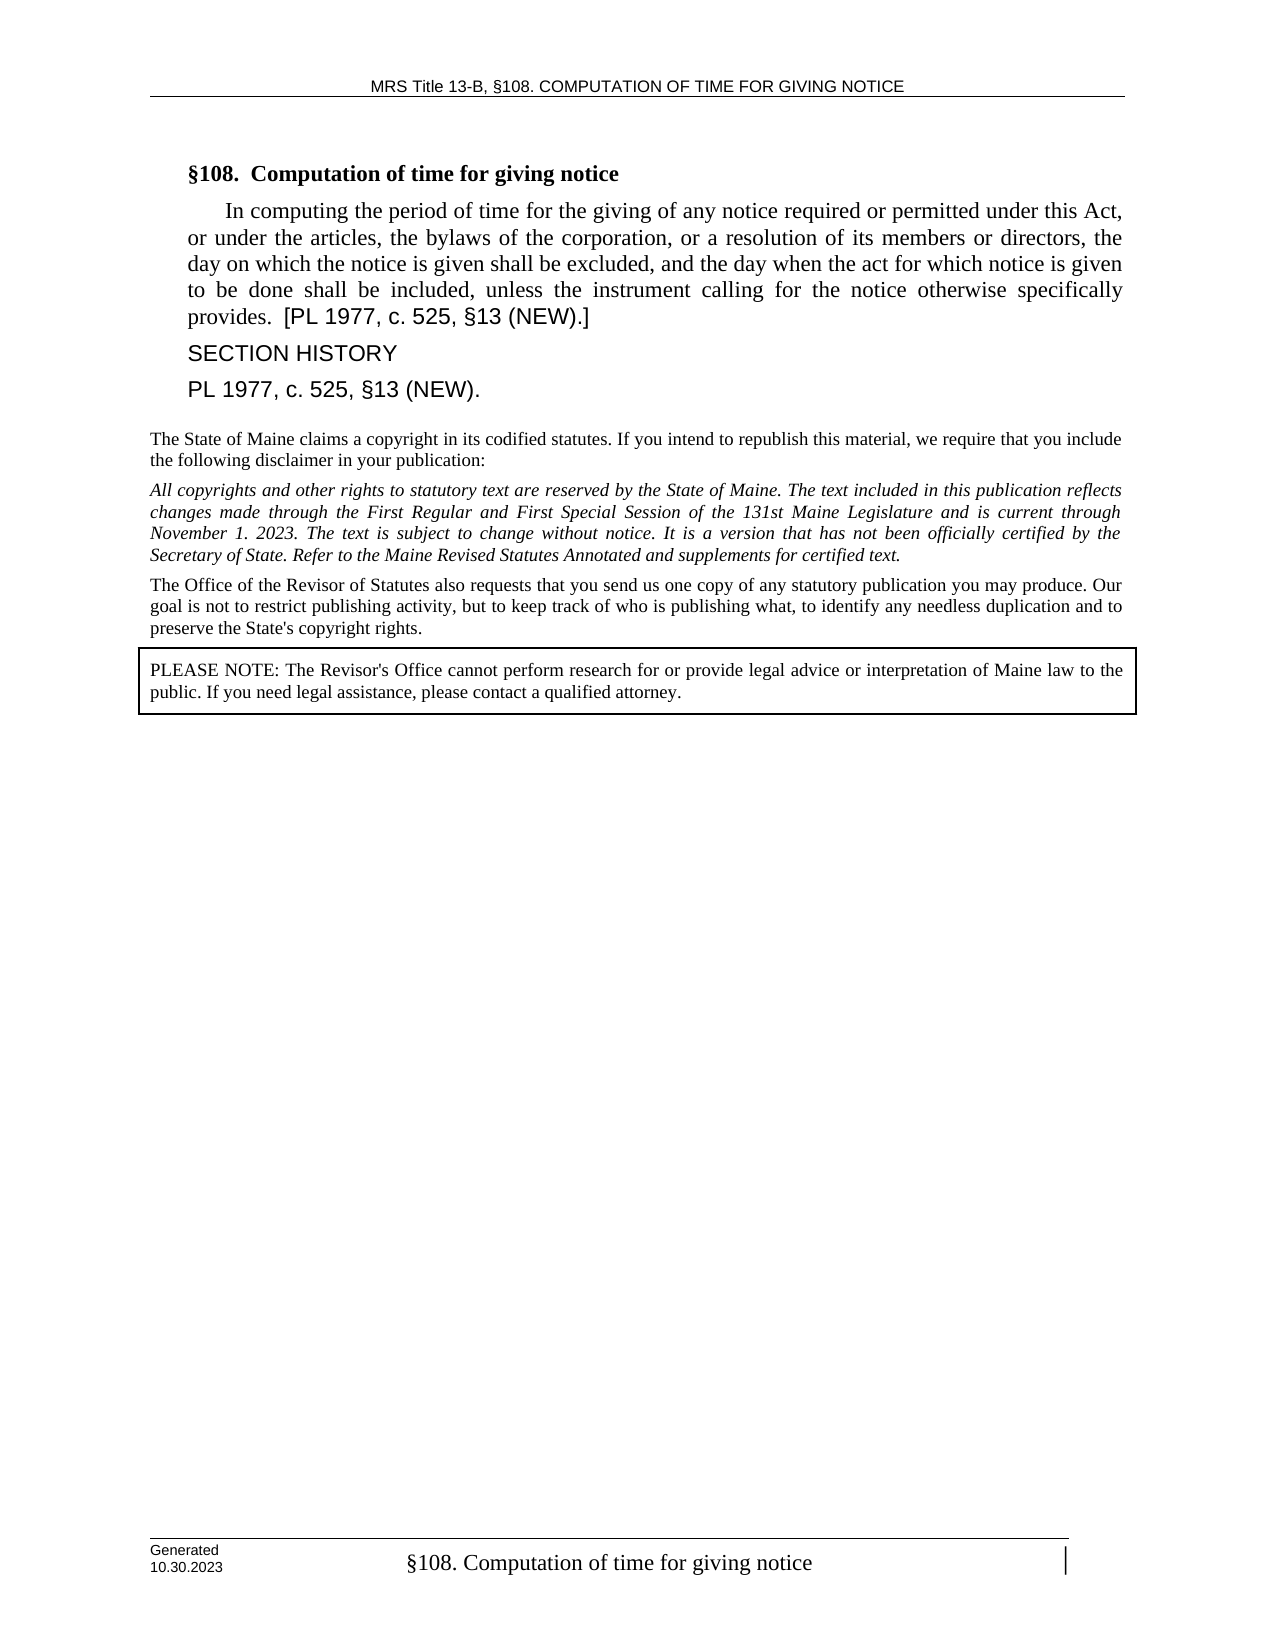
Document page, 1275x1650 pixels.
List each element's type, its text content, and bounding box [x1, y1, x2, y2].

text SECTION HISTORY [187, 339, 1125, 366]
text All copyrights and other rights to statutory text are reserved by the State of Maine. The text included in this publication reflects changes made through the First Regular and First Special Session of the 131st Maine Legislature and is current through November 1. 2023 . The text is subject to change without notice. It is a version that has not been officially certified by the Secretary of State. Refer to the Maine Revised Statutes Annotated and supplements for certified text. [150, 479, 1125, 565]
text PLEASE NOTE: The Revisor's Office cannot perform research for or provide legal advice or interpretation of Maine law to the public. If you need legal assistance, please contact a qualified attorney. [140, 649, 1135, 713]
text The State of Maine claims a copyright in its codified statutes. If you intend to republish this material, we require that you include the following disclaimer in your publication: [150, 428, 1125, 471]
text §108. Computation of time for giving notice [187, 160, 1125, 187]
text The Office of the Revisor of Statutes also requests that you send us one copy of any statutory publication you may produce. Our goal is not to restrict publishing activity, but to keep track of who is publishing what, to identify any needless duplication and to preserve the State's copyright rights. [150, 574, 1125, 638]
text In computing the period of time for the giving of any notice required or permitted under this Act, or under the articles, the bylaws of the corporation, or a resolution of its members or directors, the day on which the notice is given shall be excluded, and the day when the act for which notice is given to be done shall be included, unless the instrument calling for the notice otherwise specifically provides. [PL 1977, c. 525, §13 (NEW).] [187, 197, 1125, 329]
text PL 1977, c. 525, §13 (NEW). [187, 376, 1125, 403]
